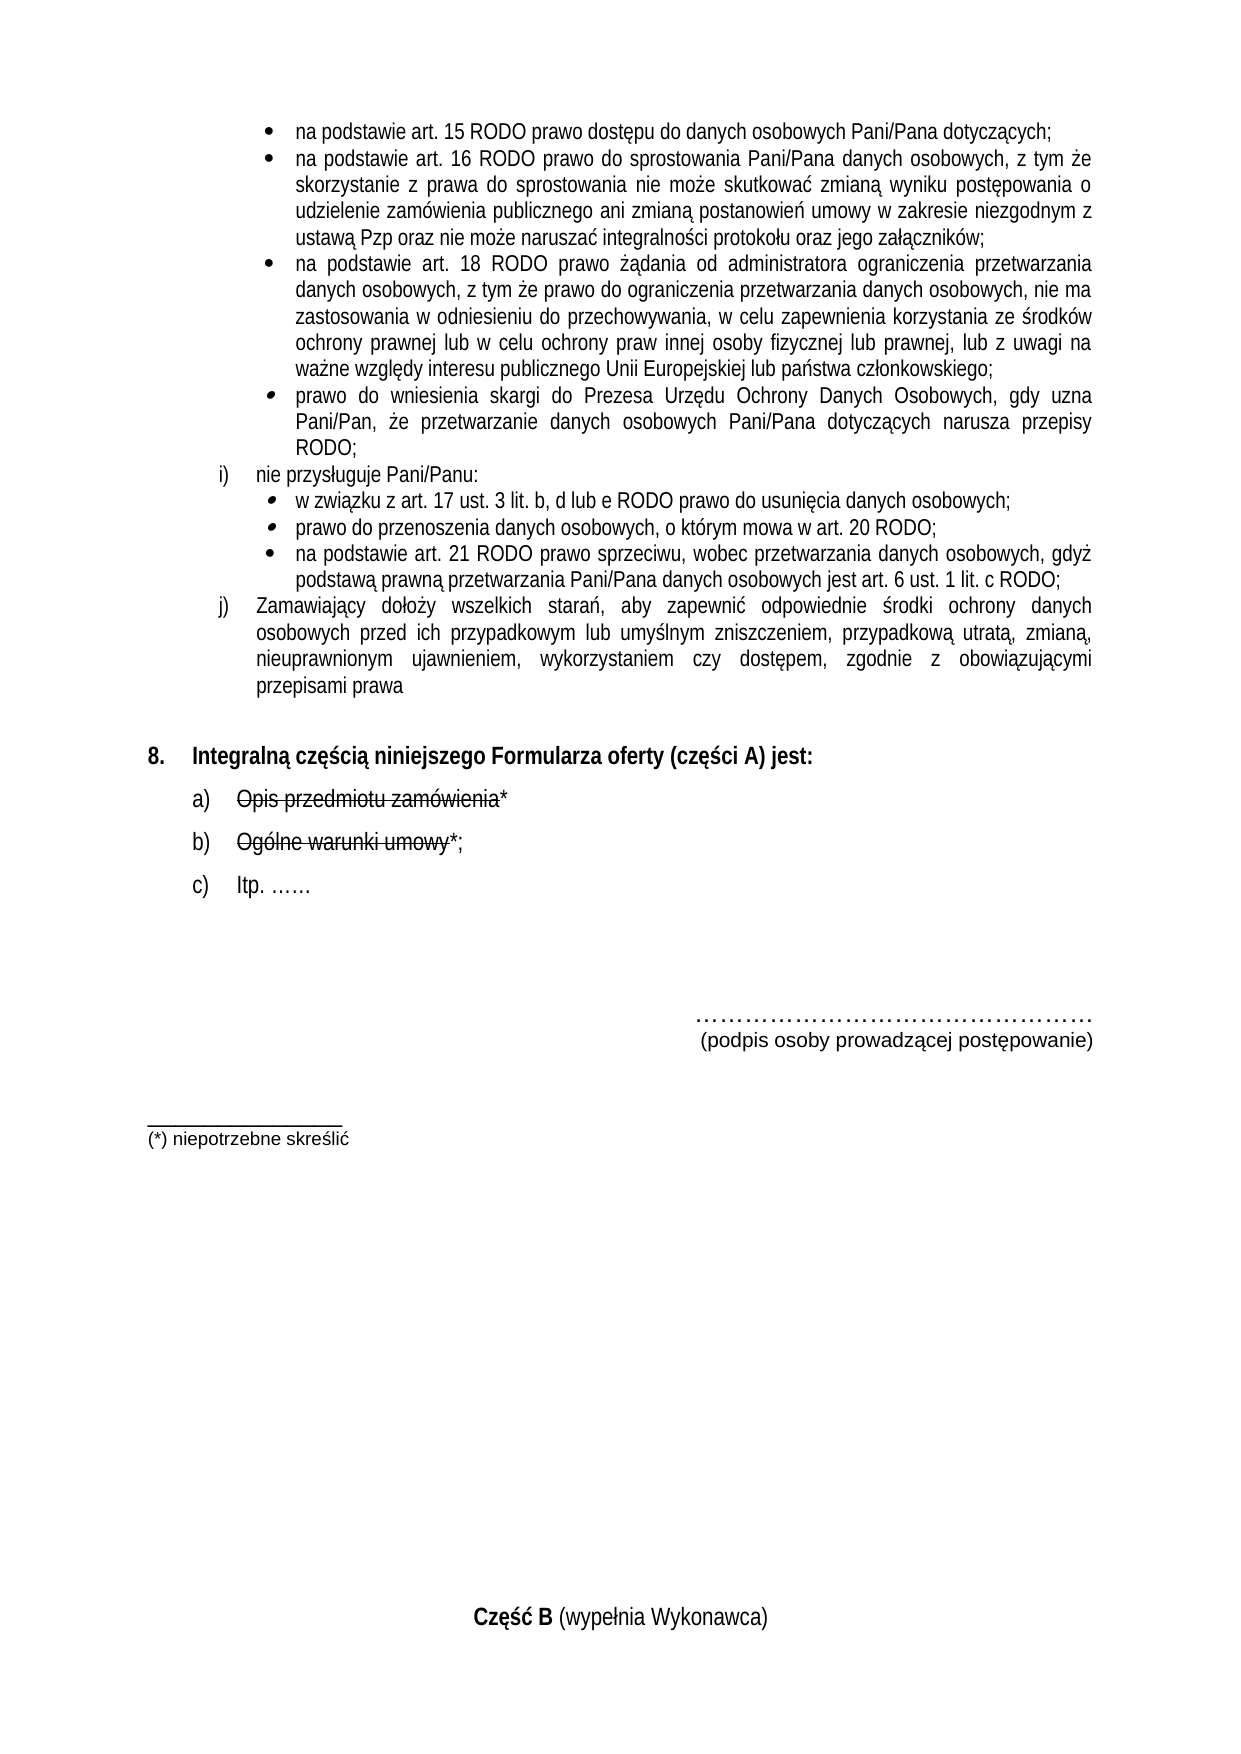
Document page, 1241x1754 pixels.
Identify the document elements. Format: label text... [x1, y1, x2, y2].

text (*) niepotrzebne skreślić [148, 1128, 1094, 1150]
list na podstawie art. 16 RODO prawo do sprostowania Pani/Pana danych osobowych, z tym że skorzystanie z prawa do sprostowania nie może skutkować zmianą wyniku postępowania o udzielenie zamówienia publicznego ani zmianą postanowień umowy w zakresie niezgodnym z ustawą Pzp oraz nie może naruszać integralności protokołu oraz jego załączników; [265, 144, 1092, 250]
text ………………………………………… [443, 999, 1094, 1027]
list w związku z art. 17 ust. 3 lit. b, d lub e RODO prawo do usunięcia danych osobowych; [266, 487, 1092, 513]
list prawo do przenoszenia danych osobowych, o którym mowa w art. 20 RODO; [266, 513, 1092, 540]
list na podstawie art. 21 RODO prawo sprzeciwu, wobec przetwarzania danych osobowych, gdyż podstawą prawną przetwarzania Pani/Pana danych osobowych jest art. 6 ust. 1 lit. c RODO; [266, 540, 1092, 592]
list Itp. …… [192, 869, 1094, 898]
list nie przysługuje Pani/Panu: [218, 461, 1092, 487]
list na podstawie art. 15 RODO prawo dostępu do danych osobowych Pani/Pana dotyczących; [265, 118, 1092, 144]
list Opis przedmiotu zamówienia* [192, 784, 1094, 812]
list Integralną częścią niniejszego Formularza oferty (części A) jest: [148, 741, 1094, 769]
list Zamawiający dołoży wszelkich starań, aby zapewnić odpowiednie środki ochrony danych osobowych przed ich przypadkowym lub umyślnym zniszczeniem, przypadkową utratą, zmianą, nieuprawnionym ujawnieniem, wykorzystaniem czy dostępem, zgodnie z obowiązującymi przepisami prawa [218, 592, 1092, 698]
list na podstawie art. 18 RODO prawo żądania od administratora ograniczenia przetwarzania danych osobowych, z tym że prawo do ograniczenia przetwarzania danych osobowych, nie ma zastosowania w odniesieniu do przechowywania, w celu zapewnienia korzystania ze środków ochrony prawnej lub w celu ochrony praw innej osoby fizycznej lub prawnej, lub z uwagi na ważne względy interesu publicznego Unii Europejskiej lub państwa członkowskiego; [265, 250, 1092, 382]
text ______________ [148, 1099, 1094, 1128]
text (podpis osoby prowadzącej postępowanie) [443, 1027, 1094, 1051]
text Część B (wypełnia Wykonawca) [148, 1602, 1094, 1630]
list Ogólne warunki umowy*; [192, 827, 1094, 855]
list prawo do wniesienia skargi do Prezesa Urzędu Ochrony Danych Osobowych, gdy uzna Pani/Pan, że przetwarzanie danych osobowych Pani/Pana dotyczących narusza przepisy RODO; [265, 382, 1092, 461]
